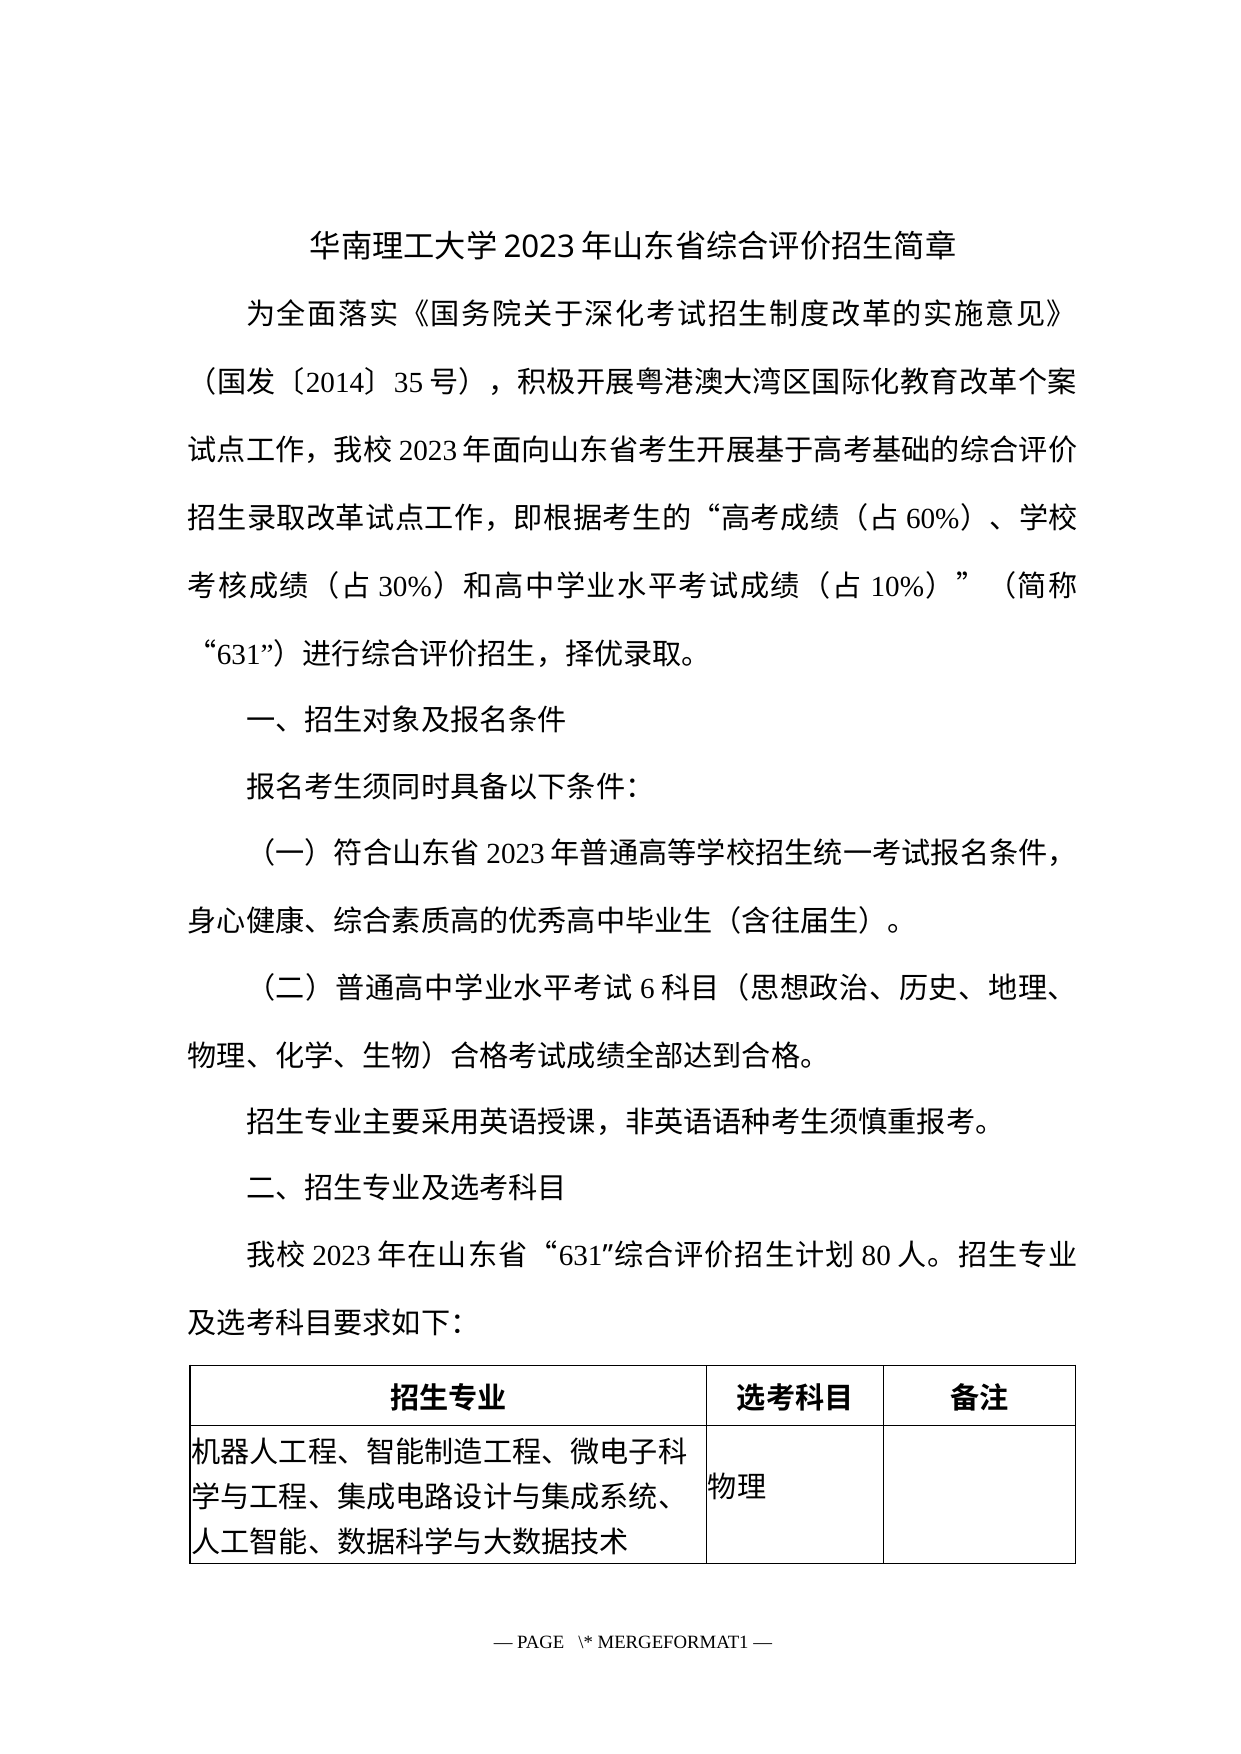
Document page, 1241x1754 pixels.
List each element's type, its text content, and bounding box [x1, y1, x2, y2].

list 招生对象及报名条件 [187, 696, 1078, 741]
text （一）符合山东省2023年普通高等学校招生统一考试报名条件，身心健康、综合素质高的优秀高中毕业生（含往届生）。 [187, 828, 1078, 942]
text 招生专业主要采用英语授课，非英语语种考生须慎重报考。 [187, 1097, 1078, 1142]
table_cell [884, 1426, 1075, 1563]
text 为全面落实《国务院关于深化考试招生制度改革的实施意见》（国发〔2014〕35号），积极开展粤港澳大湾区国际化教育改革个案试点工作，我校2023年面向山东省考生开展基于高考基础的综合评价招生录取改革试点工作，即根据考生的“高考成绩（占60%）、学校考核成绩（占30%）和高中学业水平考试成绩（占10%）”（简称“631”）进行综合评价招生，择优录取。 [187, 289, 1078, 674]
table_cell 物理 [707, 1426, 883, 1563]
text 华南理工大学2023年山东省综合评价招生简章 [187, 199, 1078, 289]
table_header 备注 [884, 1366, 1075, 1424]
table_header 选考科目 [707, 1366, 883, 1424]
text 我校2023年在山东省“631”综合评价招生计划80人。招生专业及选考科目要求如下： [187, 1230, 1078, 1343]
table_cell 机器人工程、智能制造工程、微电子科学与工程、集成电路设计与集成系统、人工智能、数据科学与大数据技术 [191, 1426, 706, 1563]
text 二、招生专业及选考科目 [187, 1164, 1078, 1209]
text （二）普通高中学业水平考试6科目（思想政治、历史、地理、物理、化学、生物）合格考试成绩全部达到合格。 [187, 963, 1078, 1076]
table_header 招生专业 [191, 1366, 706, 1424]
text 报名考生须同时具备以下条件： [187, 762, 1078, 807]
